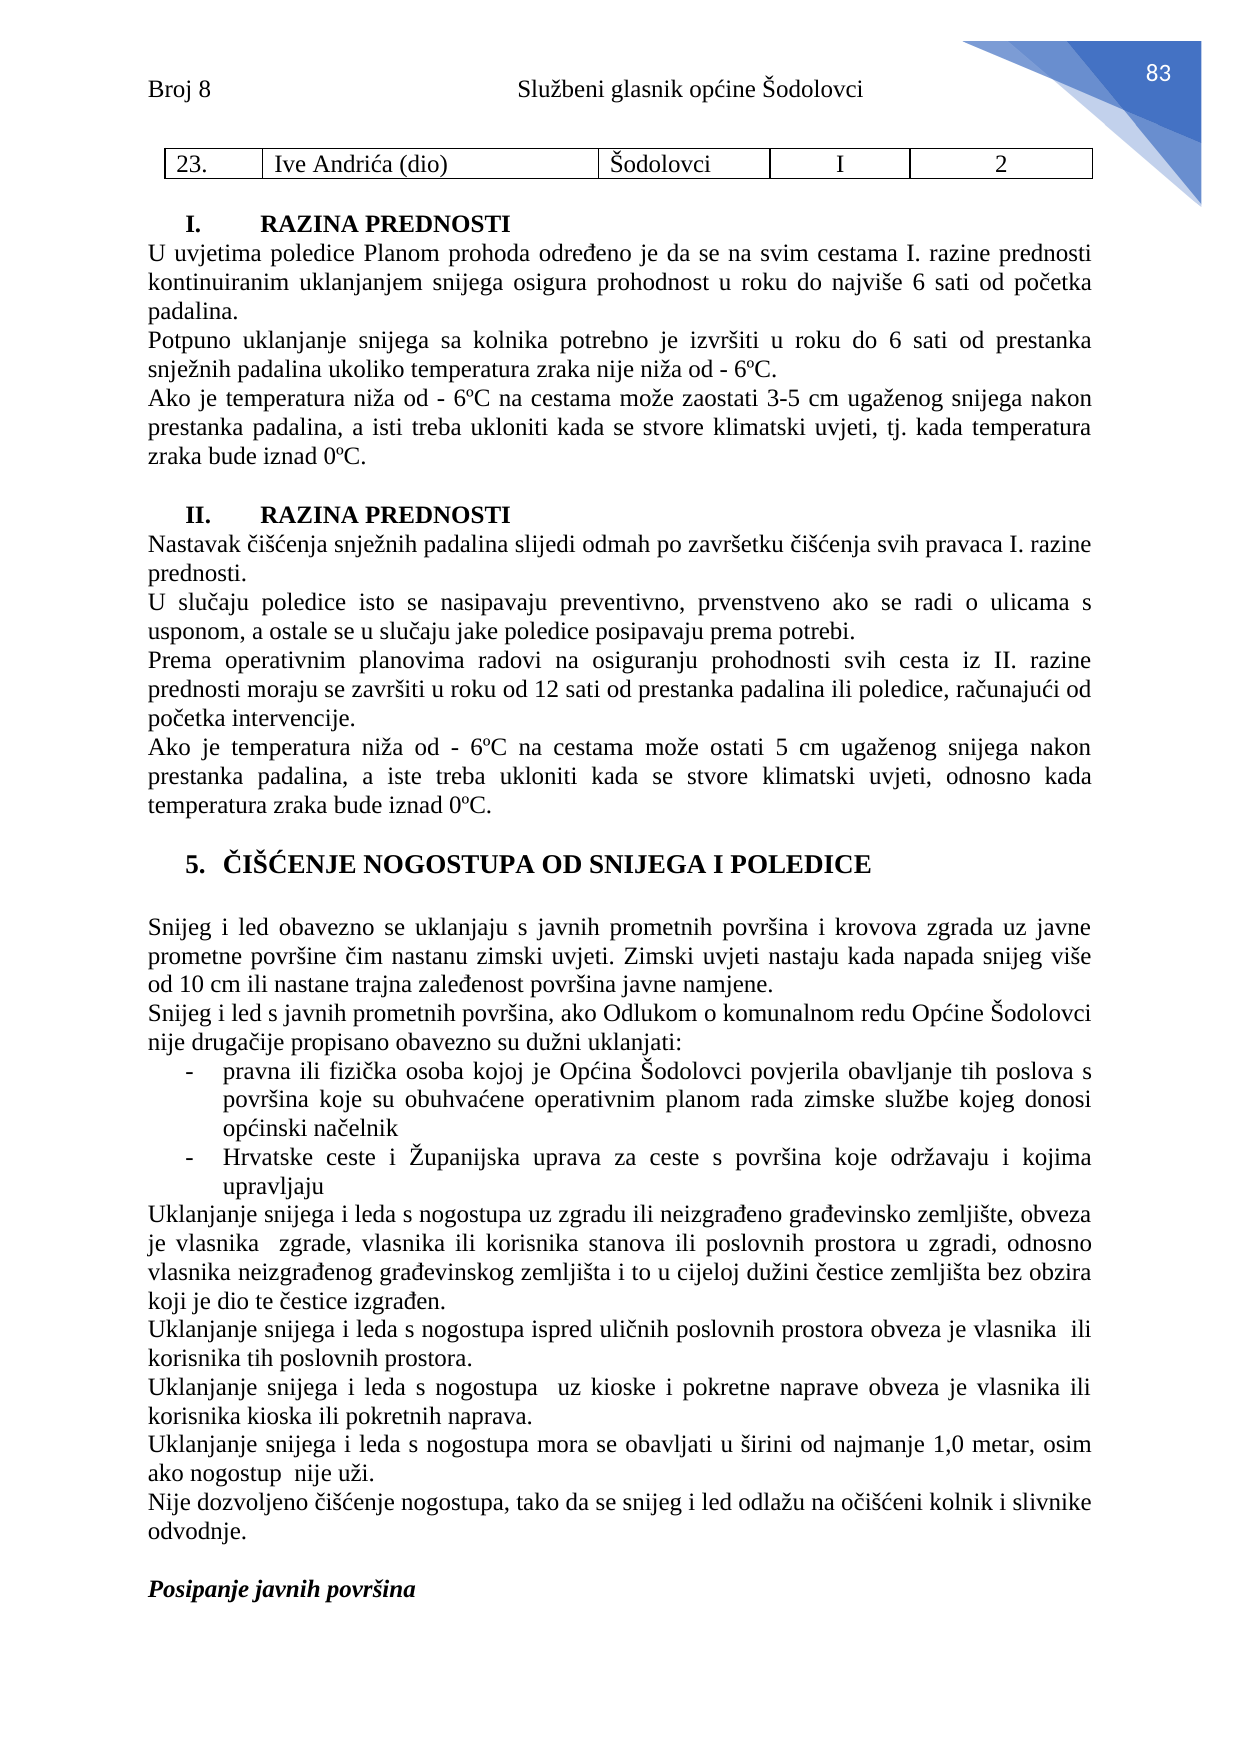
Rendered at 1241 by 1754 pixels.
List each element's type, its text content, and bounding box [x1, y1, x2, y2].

text Uklanjanje snijega i leda s nogostupa uz zgradu ili neizgrađeno građevinsko zemljište, obveza je vlasnika zgrade, vlasnika ili korisnika stanova ili poslovnih prostora u zgradi, odnosno vlasnika neizgrađenog građevinskog zemljišta i to u cijeloj dužini čestice zemljišta bez obzira koji je dio te čestice izgrađen. [148, 1199, 1093, 1314]
picture [962, 41, 1202, 207]
text U slučaju poledice isto se nasipavaju preventivno, prvenstveno ako se radi o ulicama s usponom, a ostale se u slučaju jake poledice posipavaju prema potrebi. [148, 587, 1093, 645]
text Uklanjanje snijega i leda s nogostupa ispred uličnih poslovnih prostora obveza je vlasnika ili korisnika tih poslovnih prostora. [148, 1314, 1093, 1372]
text Nije dozvoljeno čišćenje nogostupa, tako da se snijeg i led odlažu na očišćeni kolnik i slivnike odvodnje. [148, 1487, 1093, 1544]
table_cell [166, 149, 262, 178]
list ČIŠĆENJE NOGOSTUPA OD SNIJEGA I POLEDICE [185, 848, 1093, 879]
text Snijeg i led s javnih prometnih površina, ako Odlukom o komunalnom redu Općine Šodolovci nije drugačije propisano obavezno su dužni uklanjati: [148, 998, 1093, 1056]
text Prema operativnim planovima radovi na osiguranju prohodnosti svih cesta iz II. razine prednosti moraju se završiti u roku od 12 sati od prestanka padalina ili poledice, računajući od početka intervencije. [148, 645, 1093, 732]
text Uklanjanje snijega i leda s nogostupa mora se obavljati u širini od najmanje , osim ako nogostup nije uži. [148, 1429, 1093, 1487]
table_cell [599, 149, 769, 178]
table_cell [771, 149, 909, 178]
text Uklanjanje snijega i leda s nogostupa uz kioske i pokretne naprave obveza je vlasnika ili korisnika kioska ili pokretnih naprava. [148, 1372, 1093, 1429]
list pravna ili fizička osoba kojoj je Općina Šodolovci povjerila obavljanje tih poslova s površina koje su obuhvaćene operativnim planom rada zimske službe kojeg donosi općinski načelnik [185, 1056, 1093, 1142]
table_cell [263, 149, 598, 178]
text Nastavak čišćenja snježnih padalina slijedi odmah po završetku čišćenja svih pravaca I. razine prednosti. [148, 529, 1093, 587]
text U uvjetima poledice Planom prohoda određeno je da se na svim cestama I. razine prednosti kontinuiranim uklanjanjem snijega osigura prohodnost u roku do najviše 6 sati od početka padalina. [148, 238, 1093, 325]
text Ako je temperatura niža od - 6ºC na cestama može ostati 5 cm ugaženog snijega nakon prestanka padalina, a iste treba ukloniti kada se stvore klimatski uvjeti, odnosno kada temperatura zraka bude iznad 0ºC. [148, 732, 1093, 818]
list RAZINA PREDNOSTI [185, 500, 1093, 528]
list Hrvatske ceste i Županijska uprava za ceste s površina koje održavaju i kojima upravljaju [185, 1142, 1093, 1199]
text Posipanje javnih površina [148, 1574, 1093, 1603]
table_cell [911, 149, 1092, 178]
text Potpuno uklanjanje snijega sa kolnika potrebno je izvršiti u roku do 6 sati od prestanka snježnih padalina ukoliko temperatura zraka nije niža od - 6ºC. [148, 325, 1093, 383]
list RAZINA PREDNOSTI [185, 209, 1093, 238]
text Snijeg i led obavezno se uklanjaju s javnih prometnih površina i krovova zgrada uz javne prometne površine čim nastanu zimski uvjeti. Zimski uvjeti nastaju kada napada snijeg više od 10 cm ili nastane trajna zaleđenost površina javne namjene. [148, 912, 1093, 998]
text Ako je temperatura niža od - 6ºC na cestama može zaostati 3-5 cm ugaženog snijega nakon prestanka padalina, a isti treba ukloniti kada se stvore klimatski uvjeti, tj. kada temperatura zraka bude iznad 0ºC. [148, 383, 1093, 470]
